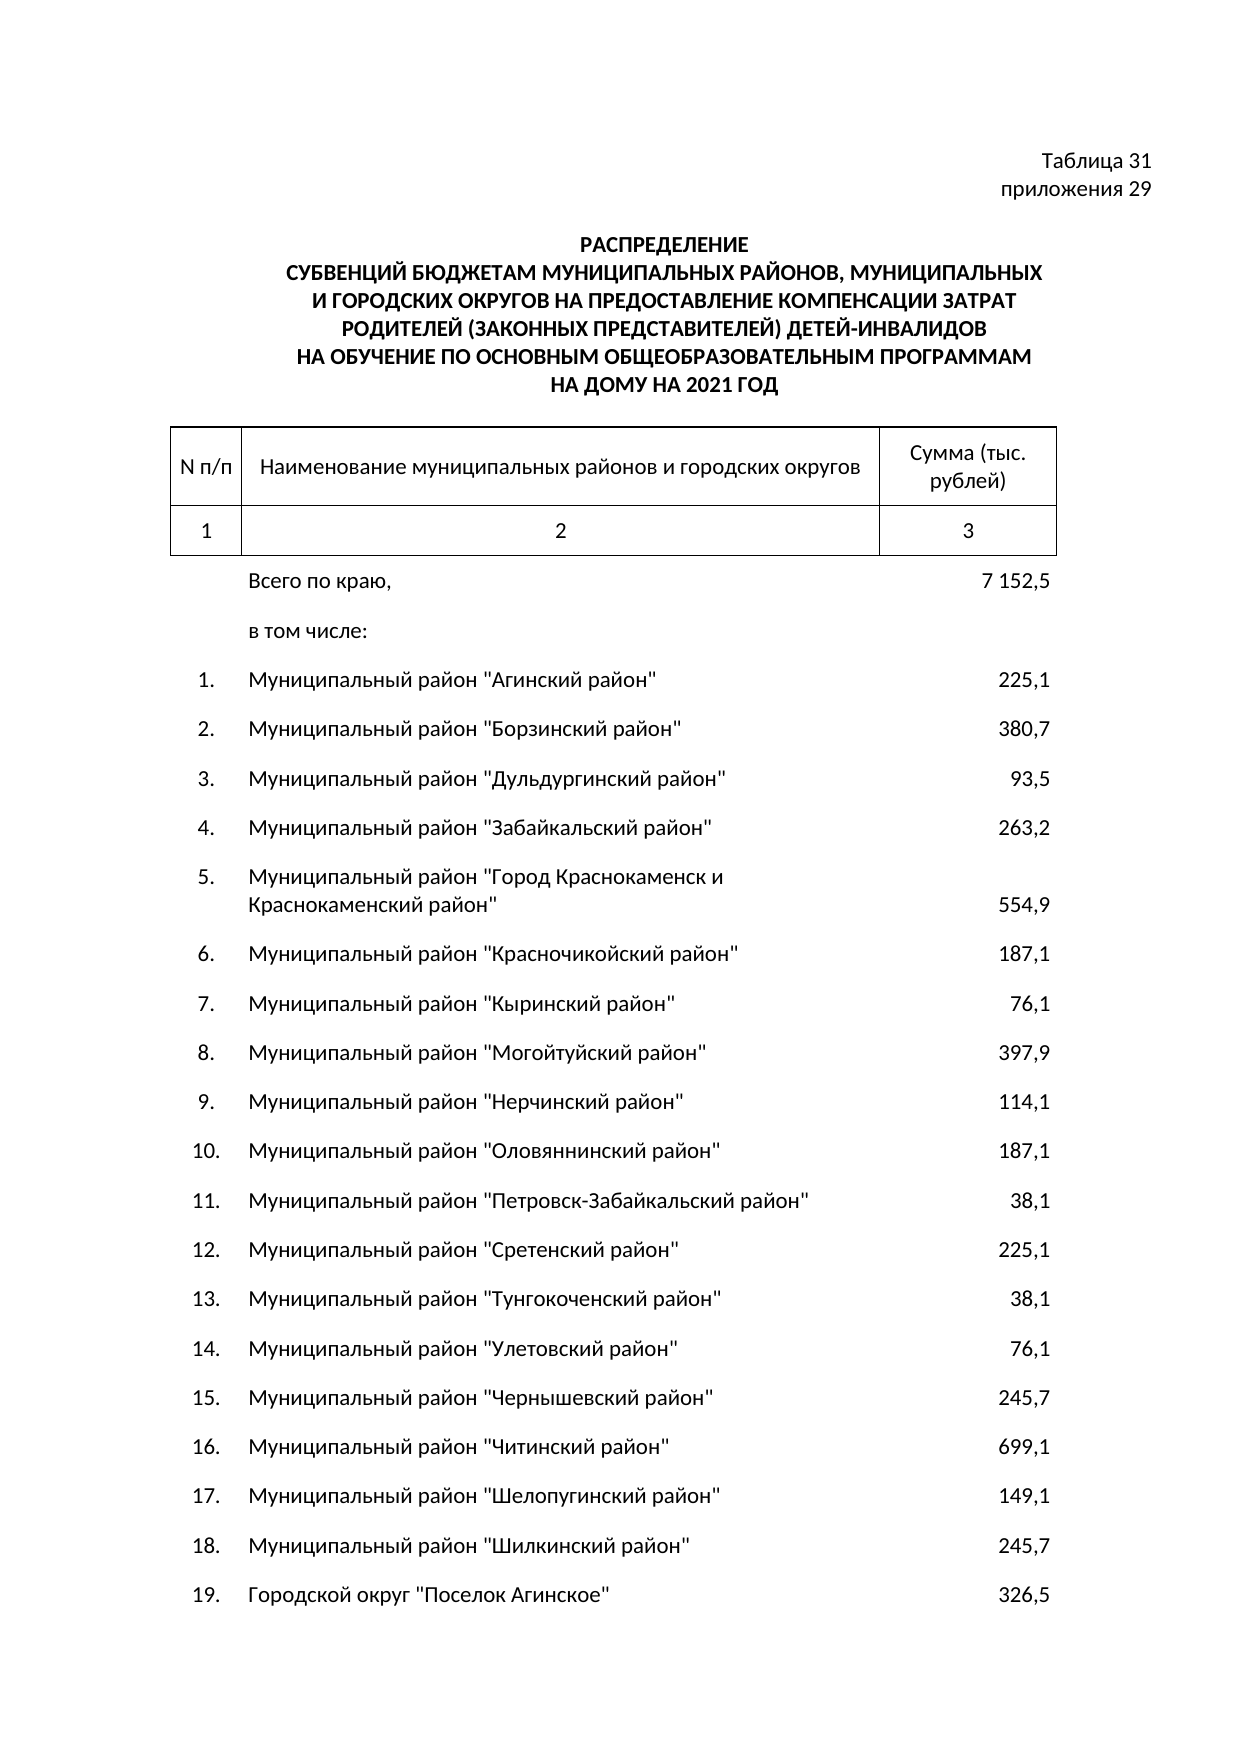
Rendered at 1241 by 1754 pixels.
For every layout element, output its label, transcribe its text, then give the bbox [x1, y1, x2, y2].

title НА ДОМУ НА 2021 ГОД [177, 370, 1152, 398]
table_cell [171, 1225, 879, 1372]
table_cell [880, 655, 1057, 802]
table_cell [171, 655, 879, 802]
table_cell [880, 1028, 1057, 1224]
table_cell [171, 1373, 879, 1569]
text приложения 29 [177, 174, 1152, 202]
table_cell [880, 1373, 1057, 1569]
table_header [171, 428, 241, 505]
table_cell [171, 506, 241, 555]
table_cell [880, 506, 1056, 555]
title РАСПРЕДЕЛЕНИЕ [177, 230, 1152, 258]
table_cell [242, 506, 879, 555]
title РОДИТЕЛЕЙ (ЗАКОННЫХ ПРЕДСТАВИТЕЛЕЙ) ДЕТЕЙ-ИНВАЛИДОВ [177, 314, 1152, 342]
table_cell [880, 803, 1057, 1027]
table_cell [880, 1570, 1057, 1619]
title СУБВЕНЦИЙ БЮДЖЕТАМ МУНИЦИПАЛЬНЫХ РАЙОНОВ, МУНИЦИПАЛЬНЫХ [177, 258, 1152, 286]
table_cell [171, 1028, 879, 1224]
title И ГОРОДСКИХ ОКРУГОВ НА ПРЕДОСТАВЛЕНИЕ КОМПЕНСАЦИИ ЗАТРАТ [177, 286, 1152, 314]
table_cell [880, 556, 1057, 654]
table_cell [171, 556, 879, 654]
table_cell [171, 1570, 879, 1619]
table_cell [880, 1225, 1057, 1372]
text Таблица 31 [177, 146, 1152, 174]
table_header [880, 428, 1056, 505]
title НА ОБУЧЕНИЕ ПО ОСНОВНЫМ ОБЩЕОБРАЗОВАТЕЛЬНЫМ ПРОГРАММАМ [177, 342, 1152, 370]
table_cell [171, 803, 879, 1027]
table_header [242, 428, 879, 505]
